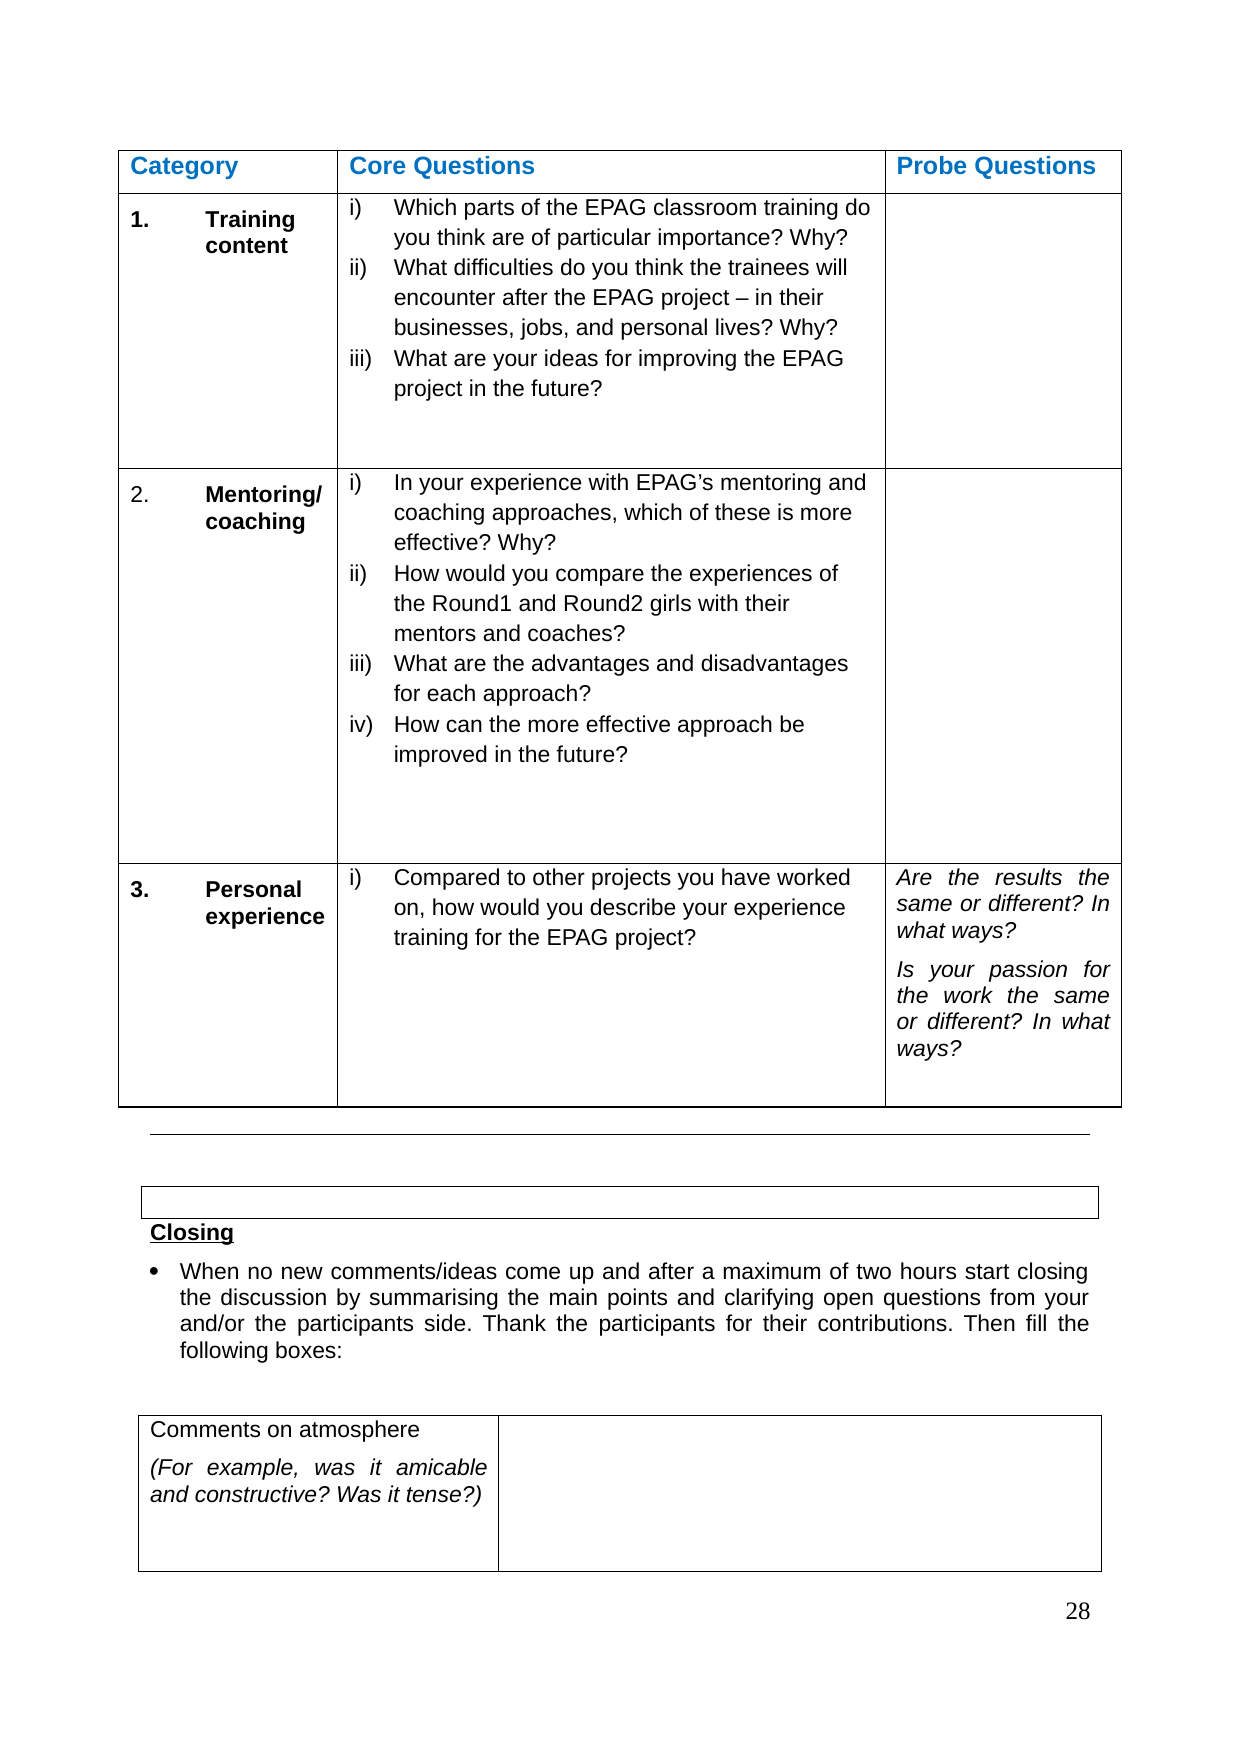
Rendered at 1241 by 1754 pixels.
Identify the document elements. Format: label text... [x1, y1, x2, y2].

table_cell Are the results the same or different? In what ways? Is your passion for the work the same or different? In what ways? [886, 864, 1121, 1106]
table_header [139, 1416, 498, 1571]
table_cell [886, 194, 1121, 468]
table_header Core Questions [338, 151, 885, 192]
text Closing [150, 1219, 1090, 1245]
table_cell Compared to other projects you have worked on, how would you describe your experience training for the EPAG project? [338, 864, 885, 1106]
table_cell In your experience with EPAG’s mentoring and coaching approaches, which of these is more effective? Why? How would you compare the experiences of the Round1 and Round2 girls with their mentors and coaches? What are the advantages and disadvantages for each approach? How can the more effective approach be improved in the future? [338, 469, 885, 863]
table_cell Mentoring/coaching [119, 469, 337, 863]
table_cell [886, 469, 1121, 863]
table_header [499, 1416, 1101, 1571]
table_header Category [119, 151, 337, 192]
table_cell Personal experience [119, 864, 337, 1106]
table_cell Training content [119, 194, 337, 468]
list When no new comments/ideas come up and after a maximum of two hours start closing the discussion by summarising the main points and clarifying open questions from your and/or the participants side. Thank the participants for their contributions. Then fill the following boxes: [150, 1258, 1090, 1363]
table_header Probe Questions [886, 151, 1121, 192]
table_cell Which parts of the EPAG classroom training do you think are of particular importance? Why? What difficulties do you think the trainees will encounter after the EPAG project – in their businesses, jobs, and personal lives? Why? What are your ideas for improving the EPAG project in the future? [338, 194, 885, 468]
